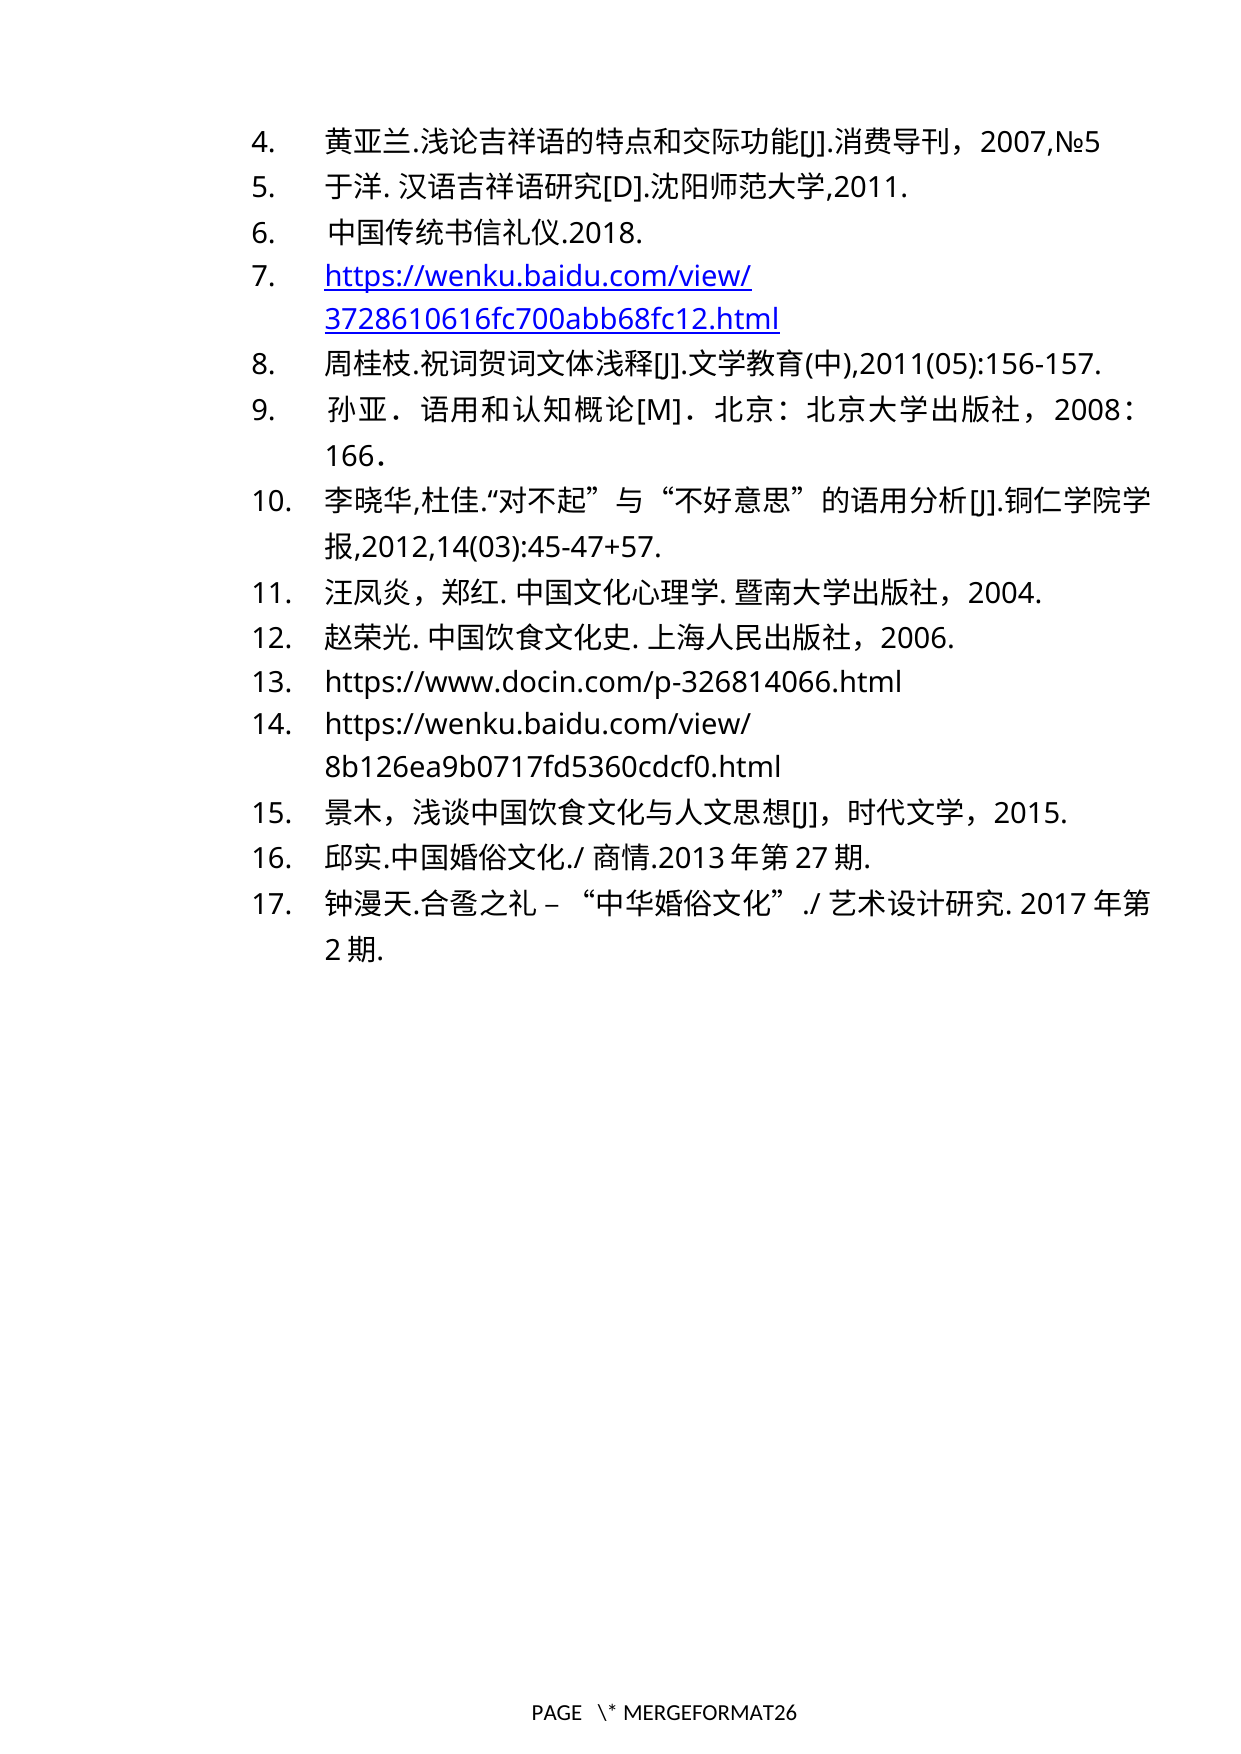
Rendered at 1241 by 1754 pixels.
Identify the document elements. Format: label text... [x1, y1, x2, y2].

list https://wenku.baidu.com/view/3728610616fc700abb68fc12.html [251, 255, 1152, 338]
list https://www.docin.com/p-326814066.html [251, 661, 1152, 701]
list https://wenku.baidu.com/view/8b126ea9b0717fd5360cdcf0.html [251, 704, 1152, 786]
